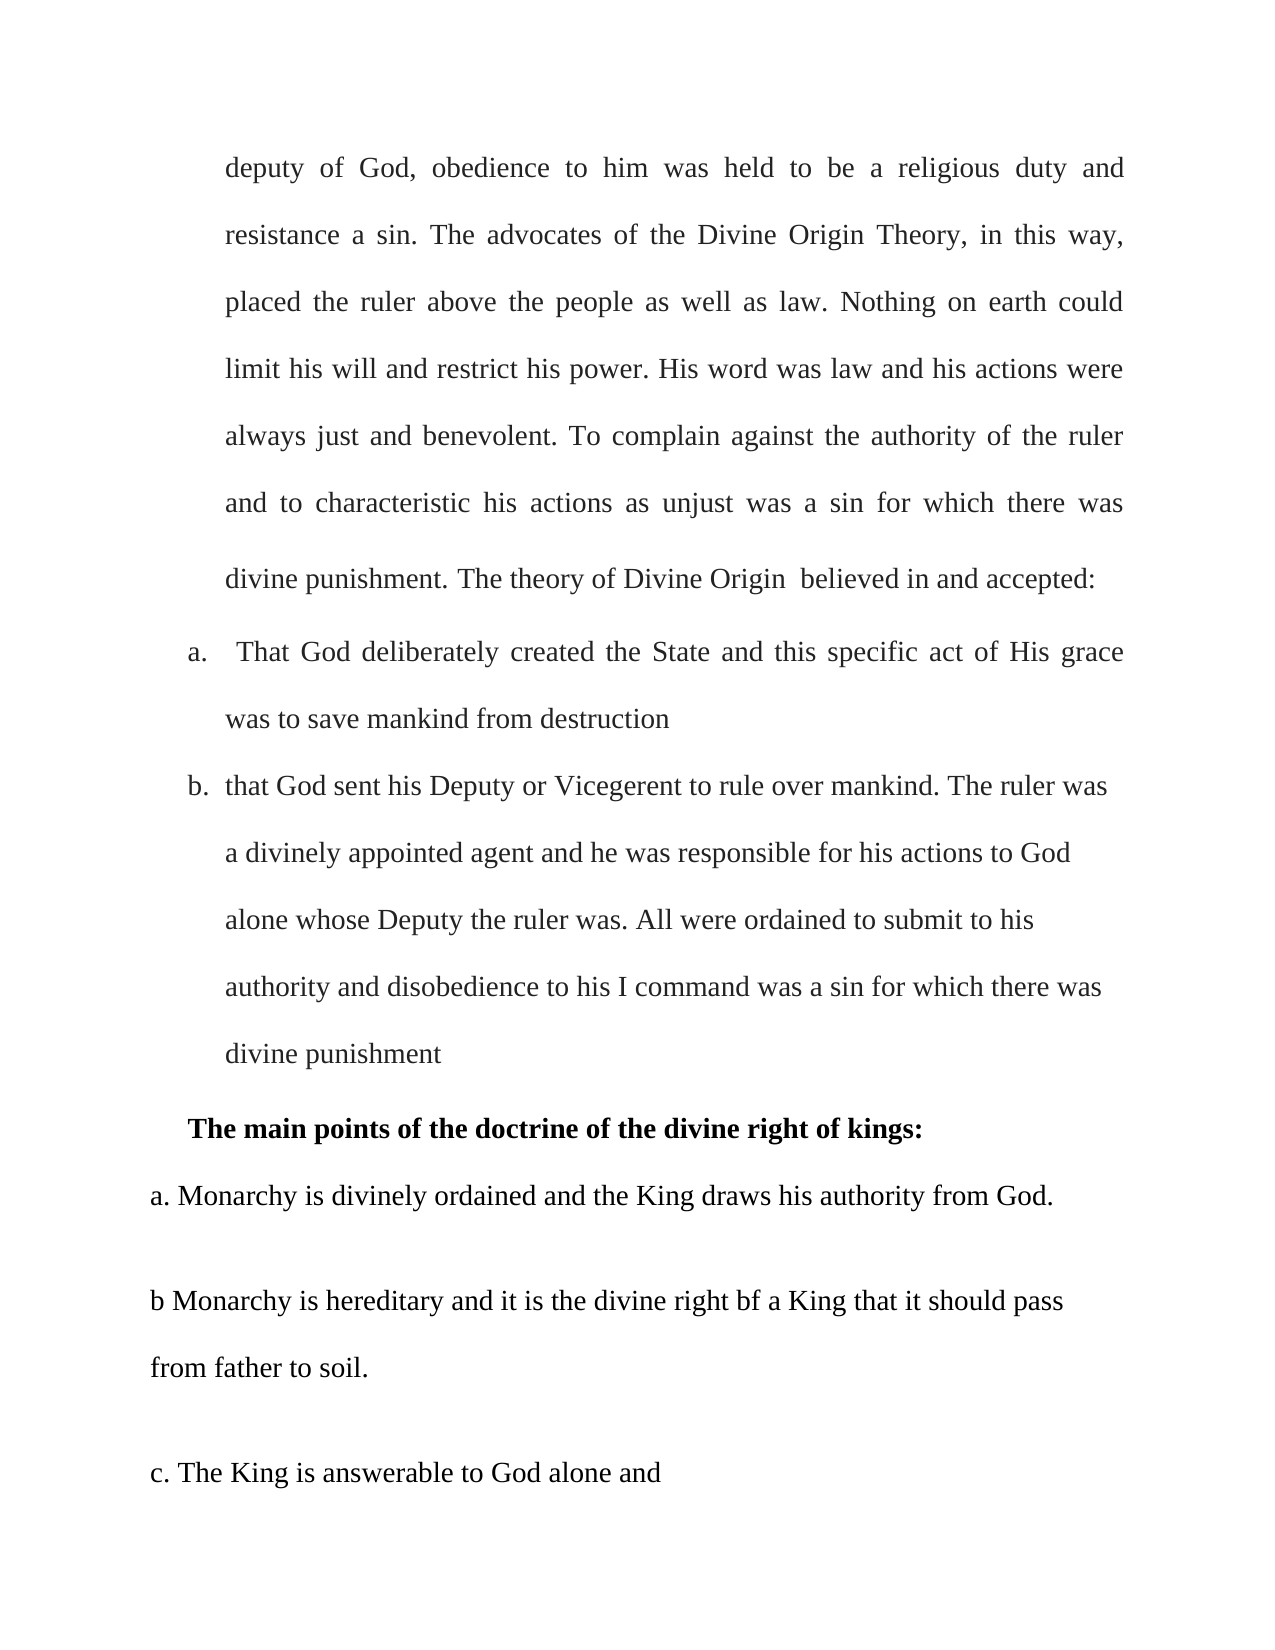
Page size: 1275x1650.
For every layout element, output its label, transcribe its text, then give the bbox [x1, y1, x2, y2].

text b Monarchy is hereditary and it is the divine right bf a King that it should pass from father to soil. [150, 1283, 1125, 1384]
subtitle that God sent his Deputy or Vicegerent to rule over mankind. The ruler was a divinely appointed agent and he was responsible for his actions to God alone whose Deputy the ruler was. All were ordained to submit to his authority and disobedience to his I command was a sin for which there was divine punishment [187, 768, 1125, 1070]
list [187, 150, 1125, 596]
list That God deliberately created the State and this specific act of His grace was to save mankind from destruction [187, 634, 1125, 734]
text a. Monarchy is divinely ordained and the King draws his authority from God. [150, 1178, 1125, 1212]
text The main points of the doctrine of the divine right of kings: [187, 1111, 1125, 1145]
text c. The King is answerable to God alone and [150, 1455, 1125, 1488]
